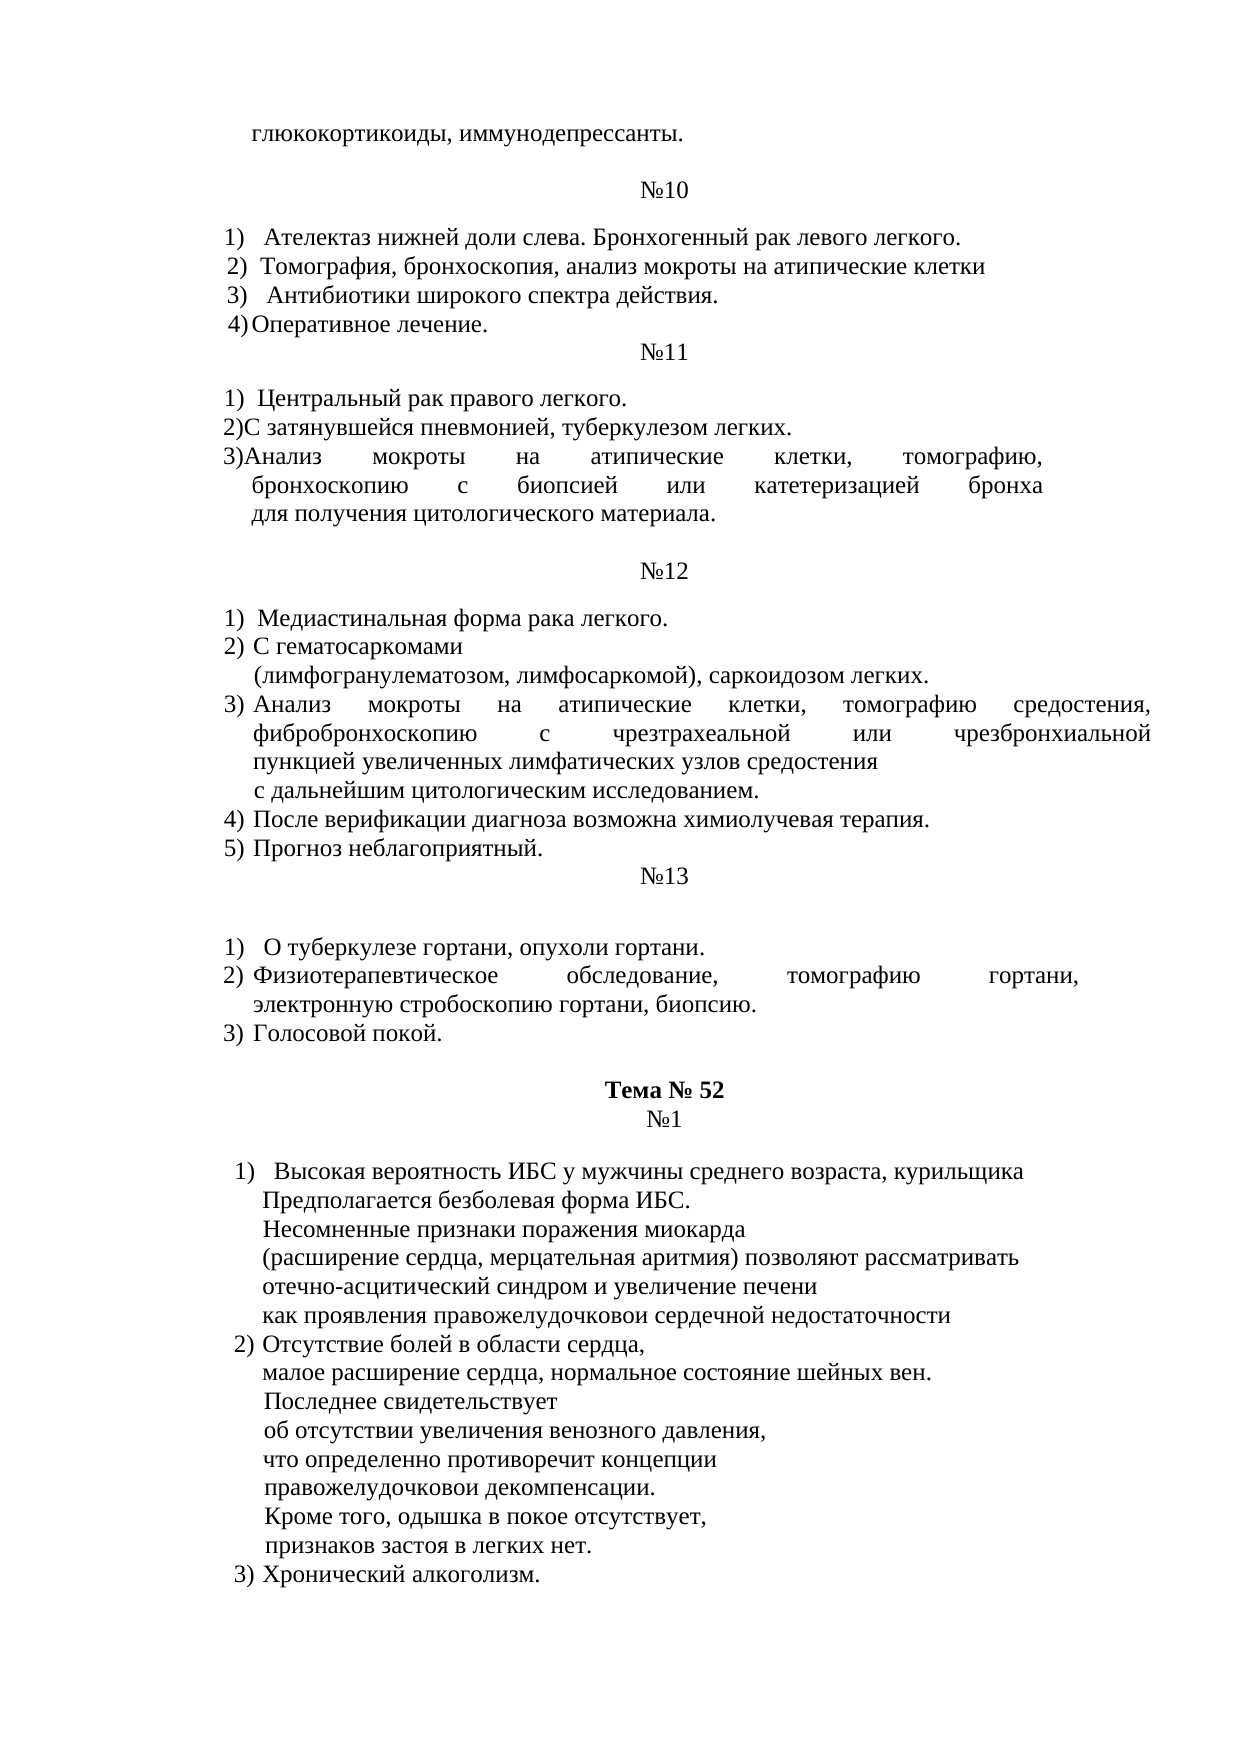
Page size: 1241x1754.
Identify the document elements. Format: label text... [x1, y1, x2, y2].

text с дальнейшим цитологическим исследованием. [254, 775, 1152, 804]
text №11 [177, 337, 1152, 366]
text об отсутствии увеличения венозного давления, [263, 1415, 1152, 1444]
text 3) Хронический алкоголизм. [233, 1559, 1152, 1587]
text 3)Анализ мокроты на атипические клетки, томографию, бронхоскопию с биопсией или катетеризацией бронха для получения цитологического материала. [223, 441, 1043, 527]
text №10 [177, 176, 1152, 204]
list Голосовой покой. [223, 1018, 1152, 1047]
text 1) Центральный рак правого легкого. [177, 383, 1152, 412]
text 2)С затянувшейся пневмонией, туберкулезом легких. [223, 412, 1152, 441]
text 2) С гематосаркомами [224, 631, 1152, 660]
list Прогноз неблагоприятный. [224, 833, 1152, 861]
text 2) Отсутствие болей в области сердца, [233, 1329, 1152, 1357]
text отечно-асцитический синдром и увеличение печени [262, 1271, 1152, 1300]
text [221, 118, 936, 147]
text (расширение сердца, мерцательная аритмия) позволяют рассматривать [262, 1242, 1152, 1271]
text Последнее свидетельствует [263, 1386, 1152, 1415]
text признаков застоя в легких нет. [265, 1530, 1152, 1559]
list После верификации диагноза возможна химиолучевая терапия. [224, 804, 1152, 833]
list Физиотерапевтическое обследование, томографию гортани, электронную стробоскопию гортани, биопсию. [223, 960, 1079, 1018]
text Несомненные признаки поражения миокарда [263, 1214, 1152, 1242]
text 1) Высокая вероятность ИБС у мужчины среднего возраста, курильщика [188, 1156, 1152, 1185]
text малое расширение сердца, нормальное состояние шейных вен. [262, 1357, 1152, 1386]
text 4) Оперативное лечение. [221, 309, 1152, 337]
text 1) Медиастинальная форма рака легкого. [177, 603, 1152, 631]
text 3) Анализ мокроты на атипические клетки, томографию средостения, фибробронхоскопию с чрезтрахеальной или чрезбронхиальной пункцией увеличенных лимфатических узлов средостения [224, 689, 1152, 775]
text Предполагается безболевая форма ИБС. [262, 1185, 1152, 1214]
text (лимфогранулематозом, лимфосаркомой), саркоидозом легких. [254, 660, 1152, 689]
text Кроме того, одышка в покое отсутствует, [264, 1501, 1152, 1530]
text 2) Томография, бронхоскопия, анализ мокроты на атипические клетки [189, 251, 1152, 280]
text что определенно противоречит концепции [263, 1444, 1152, 1472]
text №12 [177, 556, 1152, 585]
text как проявления правожелудочковои сердечной недостаточности [262, 1300, 1152, 1329]
text 1) Ателектаз нижней доли слева. Бронхогенный рак левого легкого. [177, 222, 1152, 251]
text правожелудочковои декомпенсации. [264, 1472, 1152, 1501]
text 3) Антибиотики широкого спектра действия. [189, 280, 1152, 309]
text Тема № 52 [177, 1075, 1152, 1104]
text №13 [177, 861, 1152, 890]
text 1) О туберкулезе гортани, опухоли гортани. [177, 932, 1152, 960]
text №1 [177, 1104, 1152, 1133]
